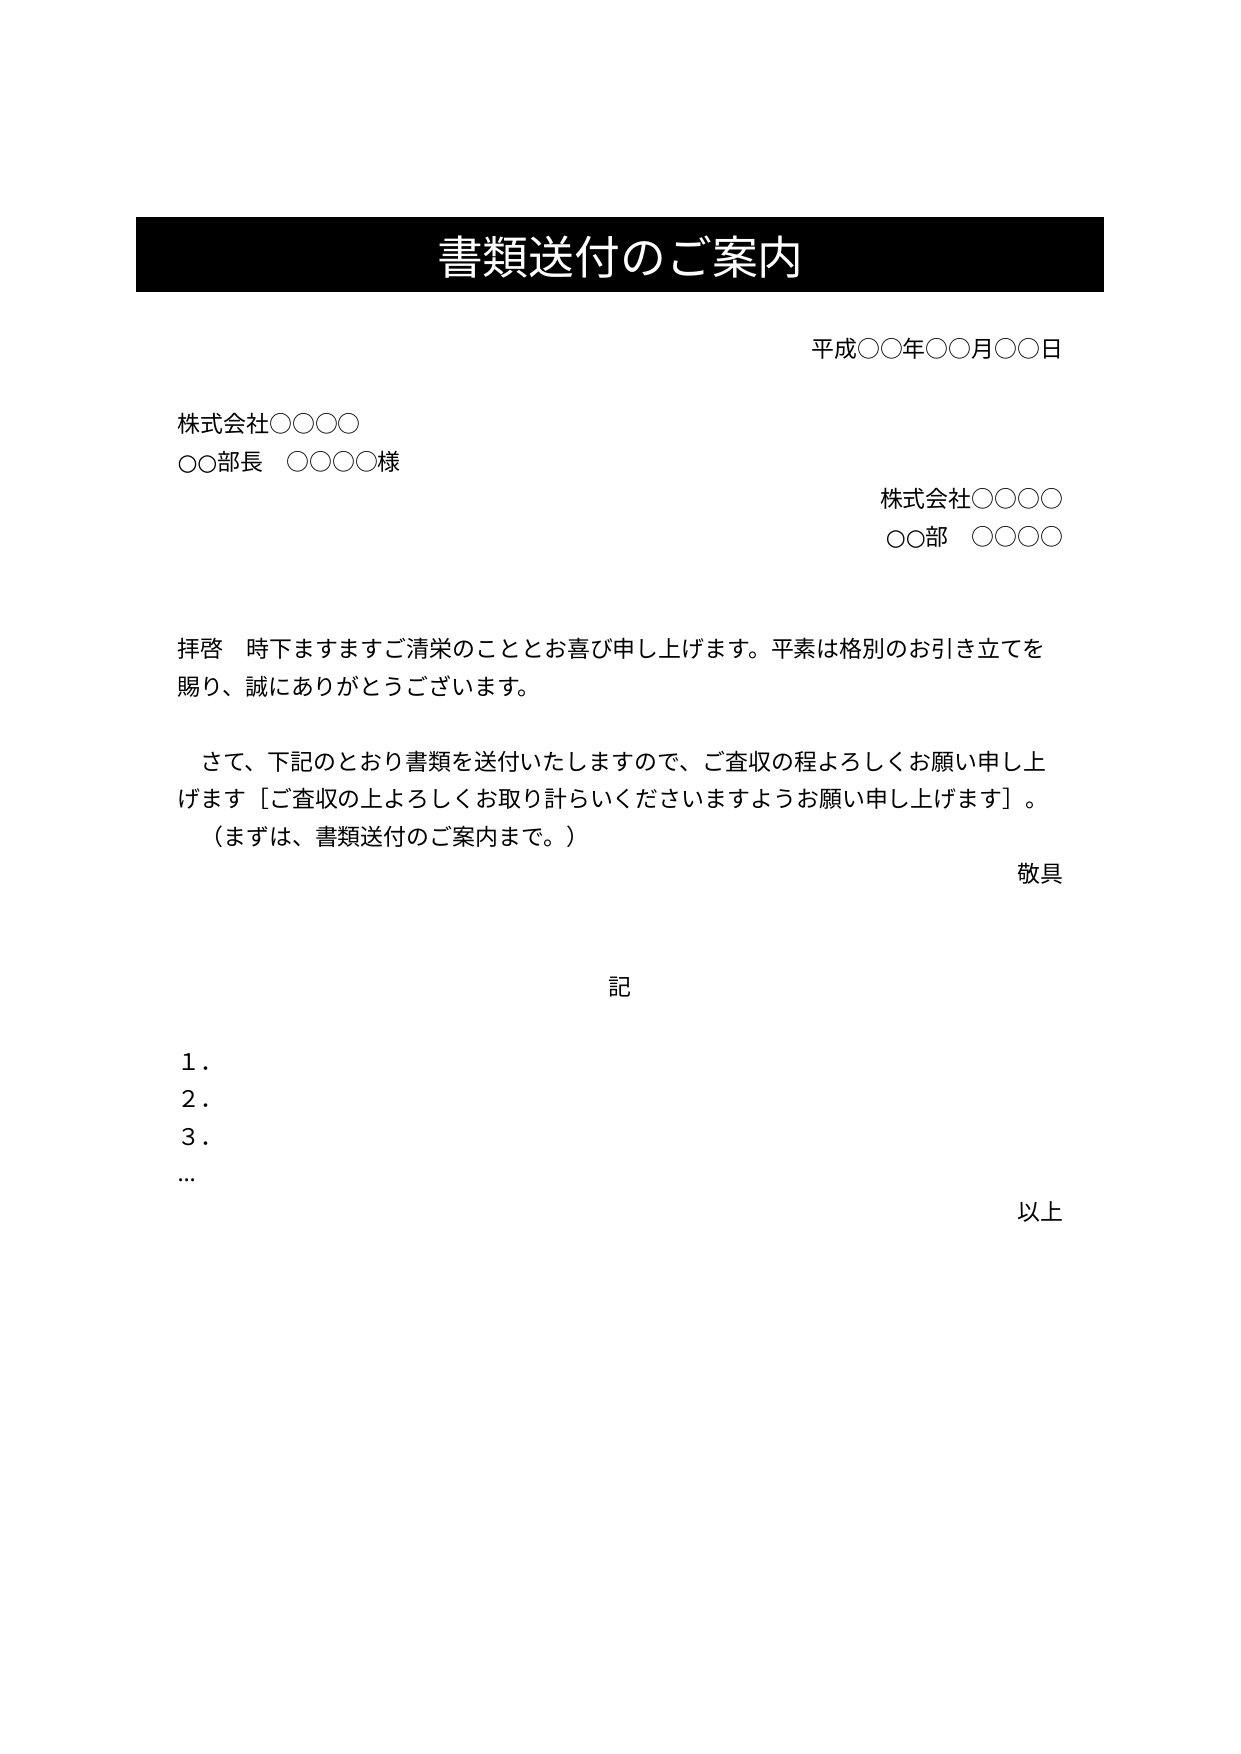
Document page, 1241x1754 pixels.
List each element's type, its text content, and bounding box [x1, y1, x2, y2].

text ３． [177, 1117, 1063, 1154]
text ○○部 ○○○○ [177, 517, 1063, 554]
text ○○部長 ○○○○様 [177, 442, 1063, 479]
text （まずは、書類送付のご案内まで。） [177, 817, 1063, 854]
text ○○○○ [177, 404, 1063, 442]
text ２． [177, 1079, 1063, 1117]
table_header 書類送付のご案内 [136, 217, 1104, 292]
text ○○○○ [177, 479, 1063, 517]
text 記 [177, 967, 1063, 1004]
text 敬具 [177, 854, 1063, 892]
text … [177, 1154, 1063, 1192]
text 平成○○年○○月○○日 [177, 329, 1063, 367]
text 拝啓 時下ますますご清栄のこととお喜び申し上げます。平素は格別のお引き立てを賜り、誠にありがとうございます。 [177, 629, 1063, 704]
text 以上 [177, 1192, 1063, 1229]
text １． [177, 1042, 1063, 1079]
text さて、下記のとおり書類を送付いたしますので、ご査収の程よろしくお願い申し上げます［ご査収の上よろしくお取り計らいくださいますようお願い申し上げます］。 [177, 742, 1063, 817]
